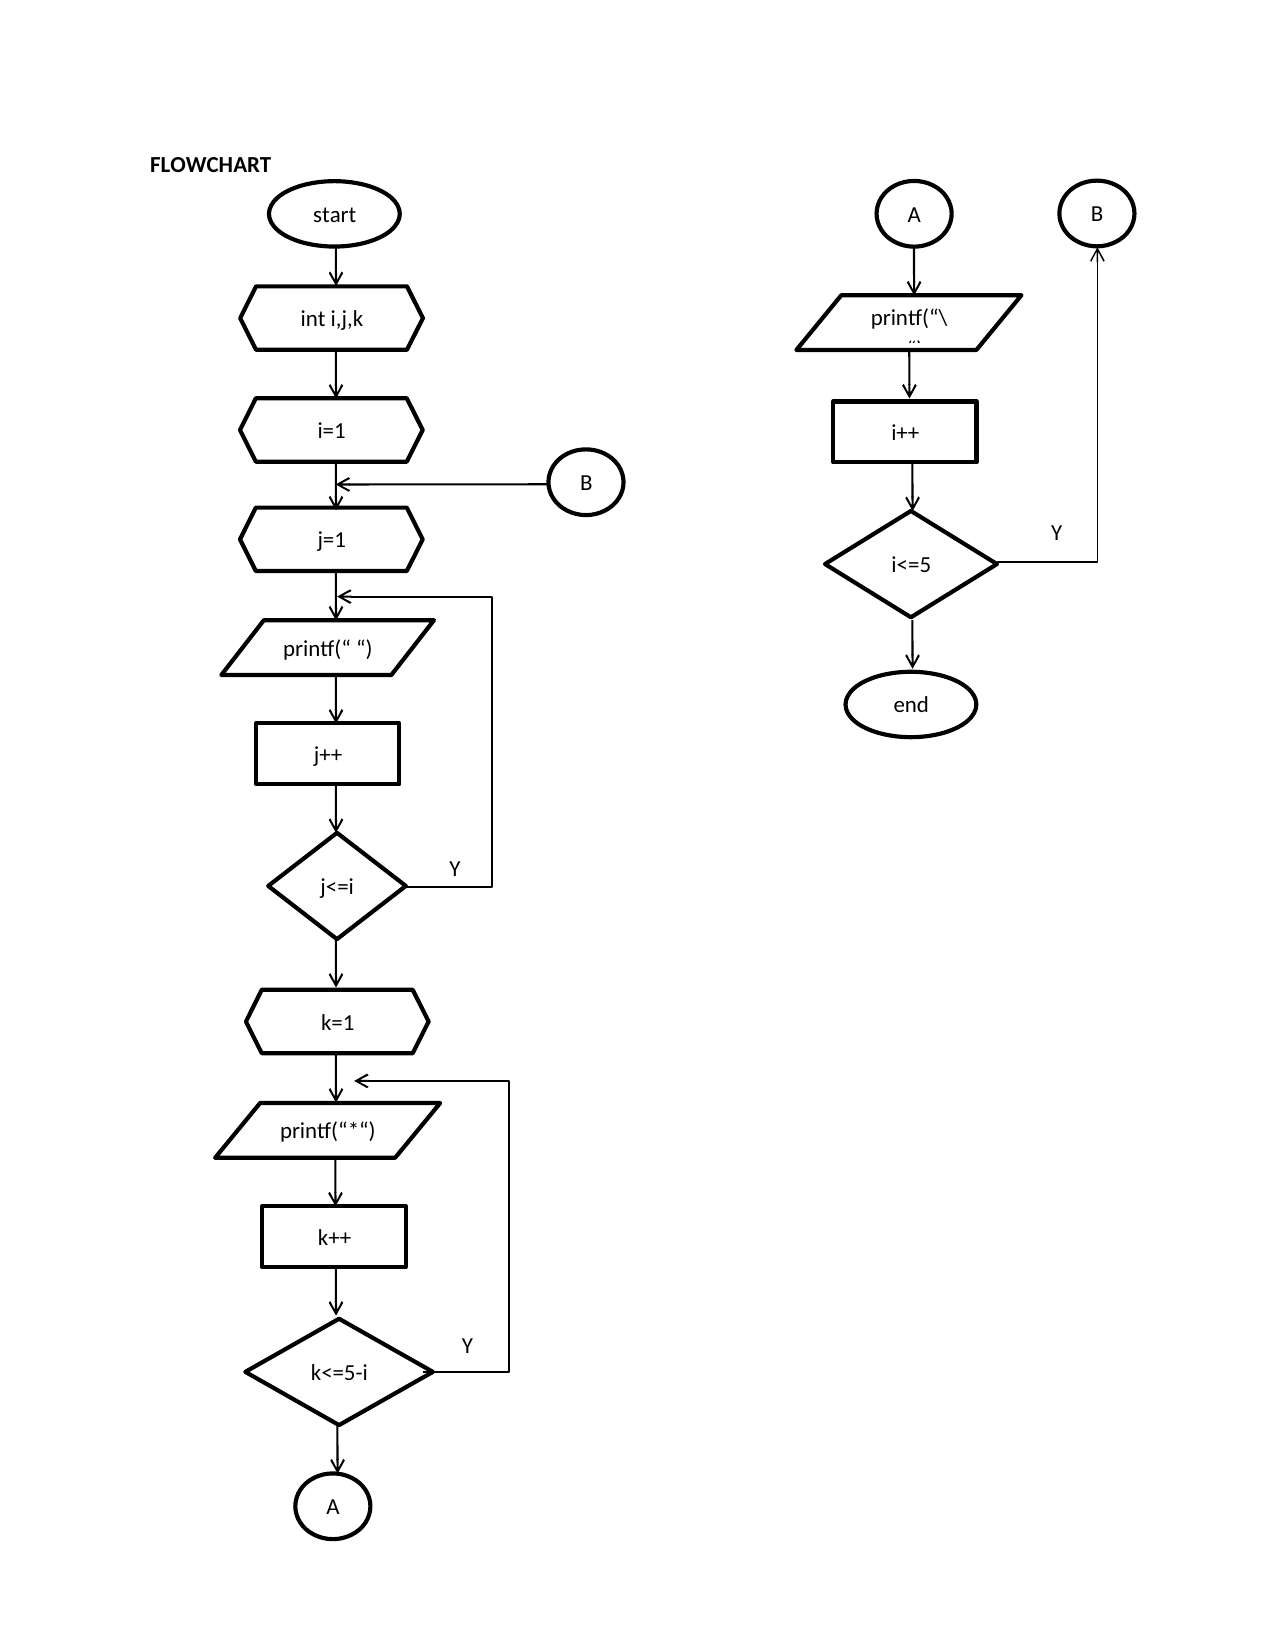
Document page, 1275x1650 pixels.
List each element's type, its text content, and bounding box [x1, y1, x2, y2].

text FLOWCHART [150, 150, 1125, 178]
